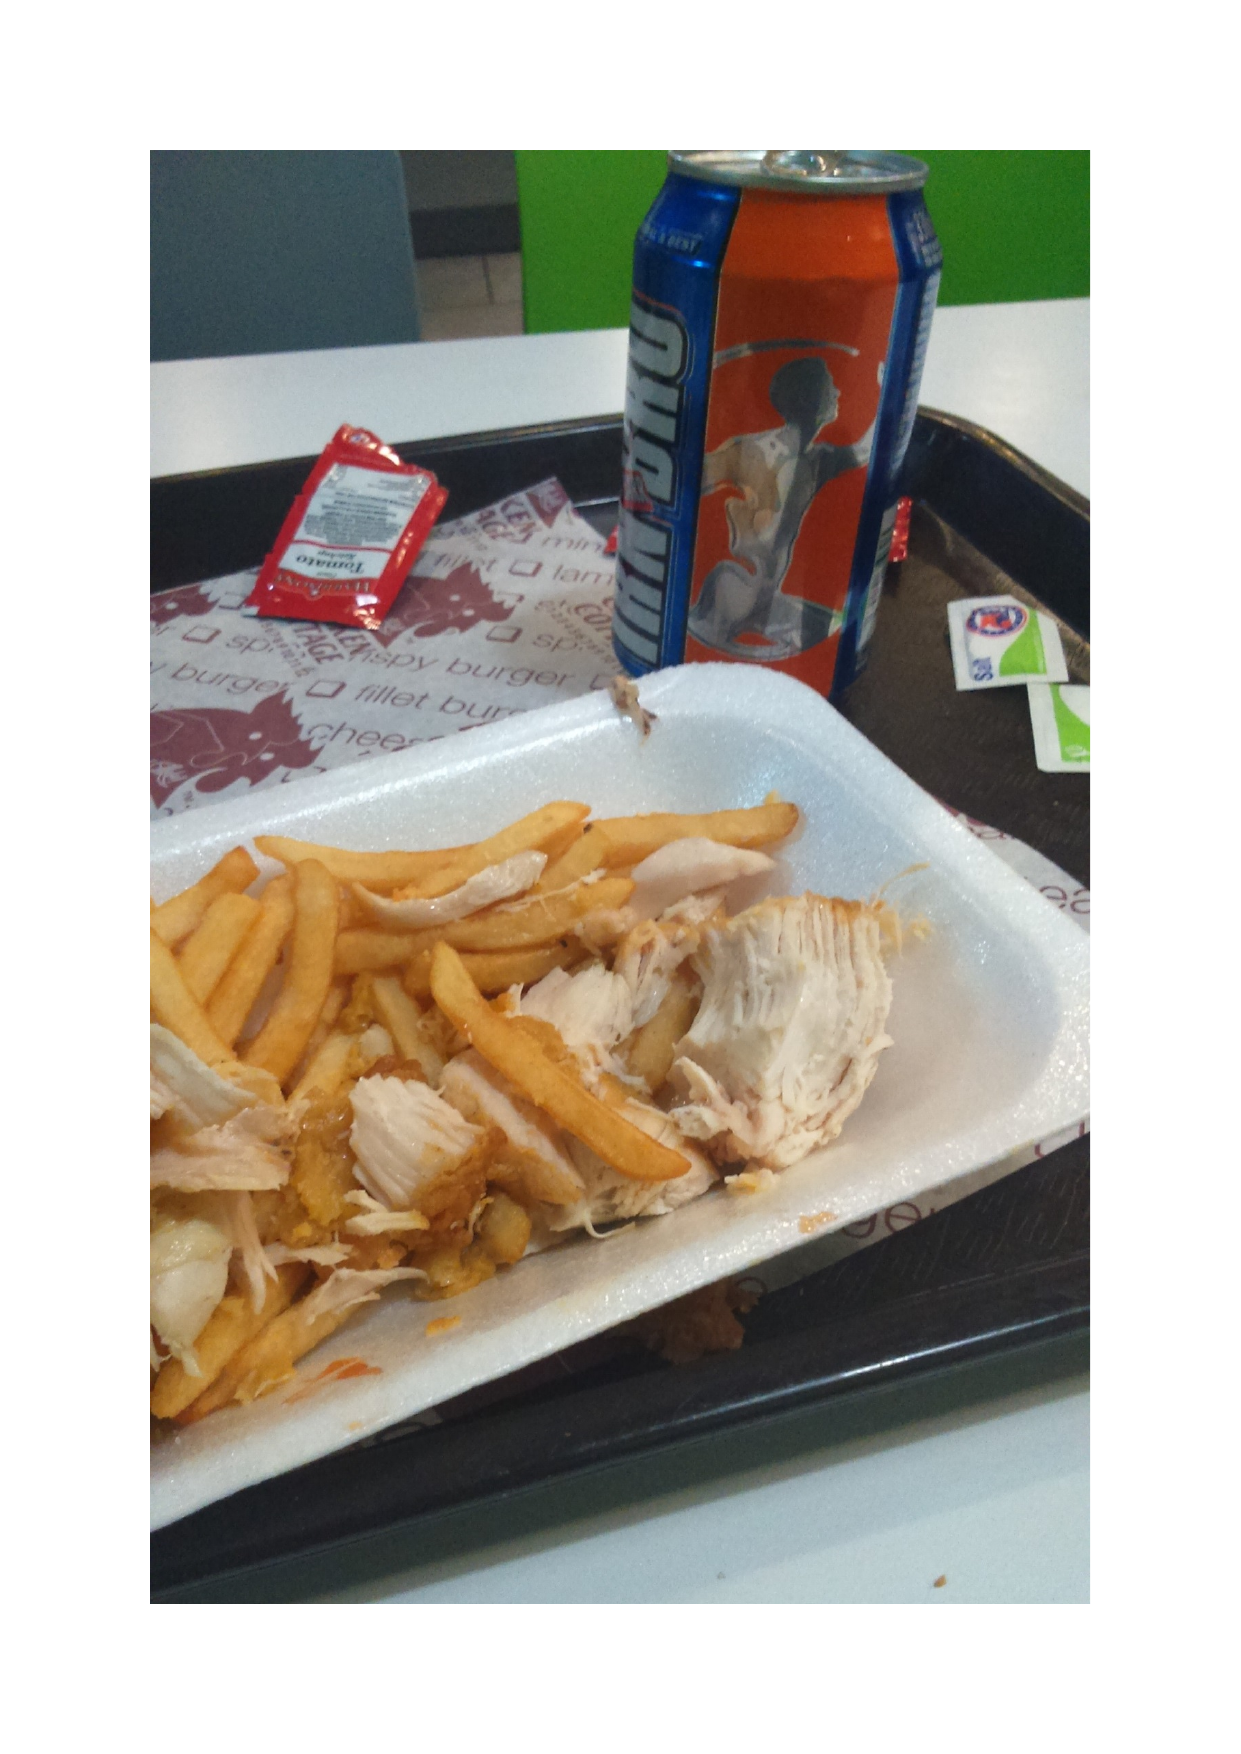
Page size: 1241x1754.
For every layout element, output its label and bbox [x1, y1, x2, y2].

picture [150, 150, 1091, 1604]
